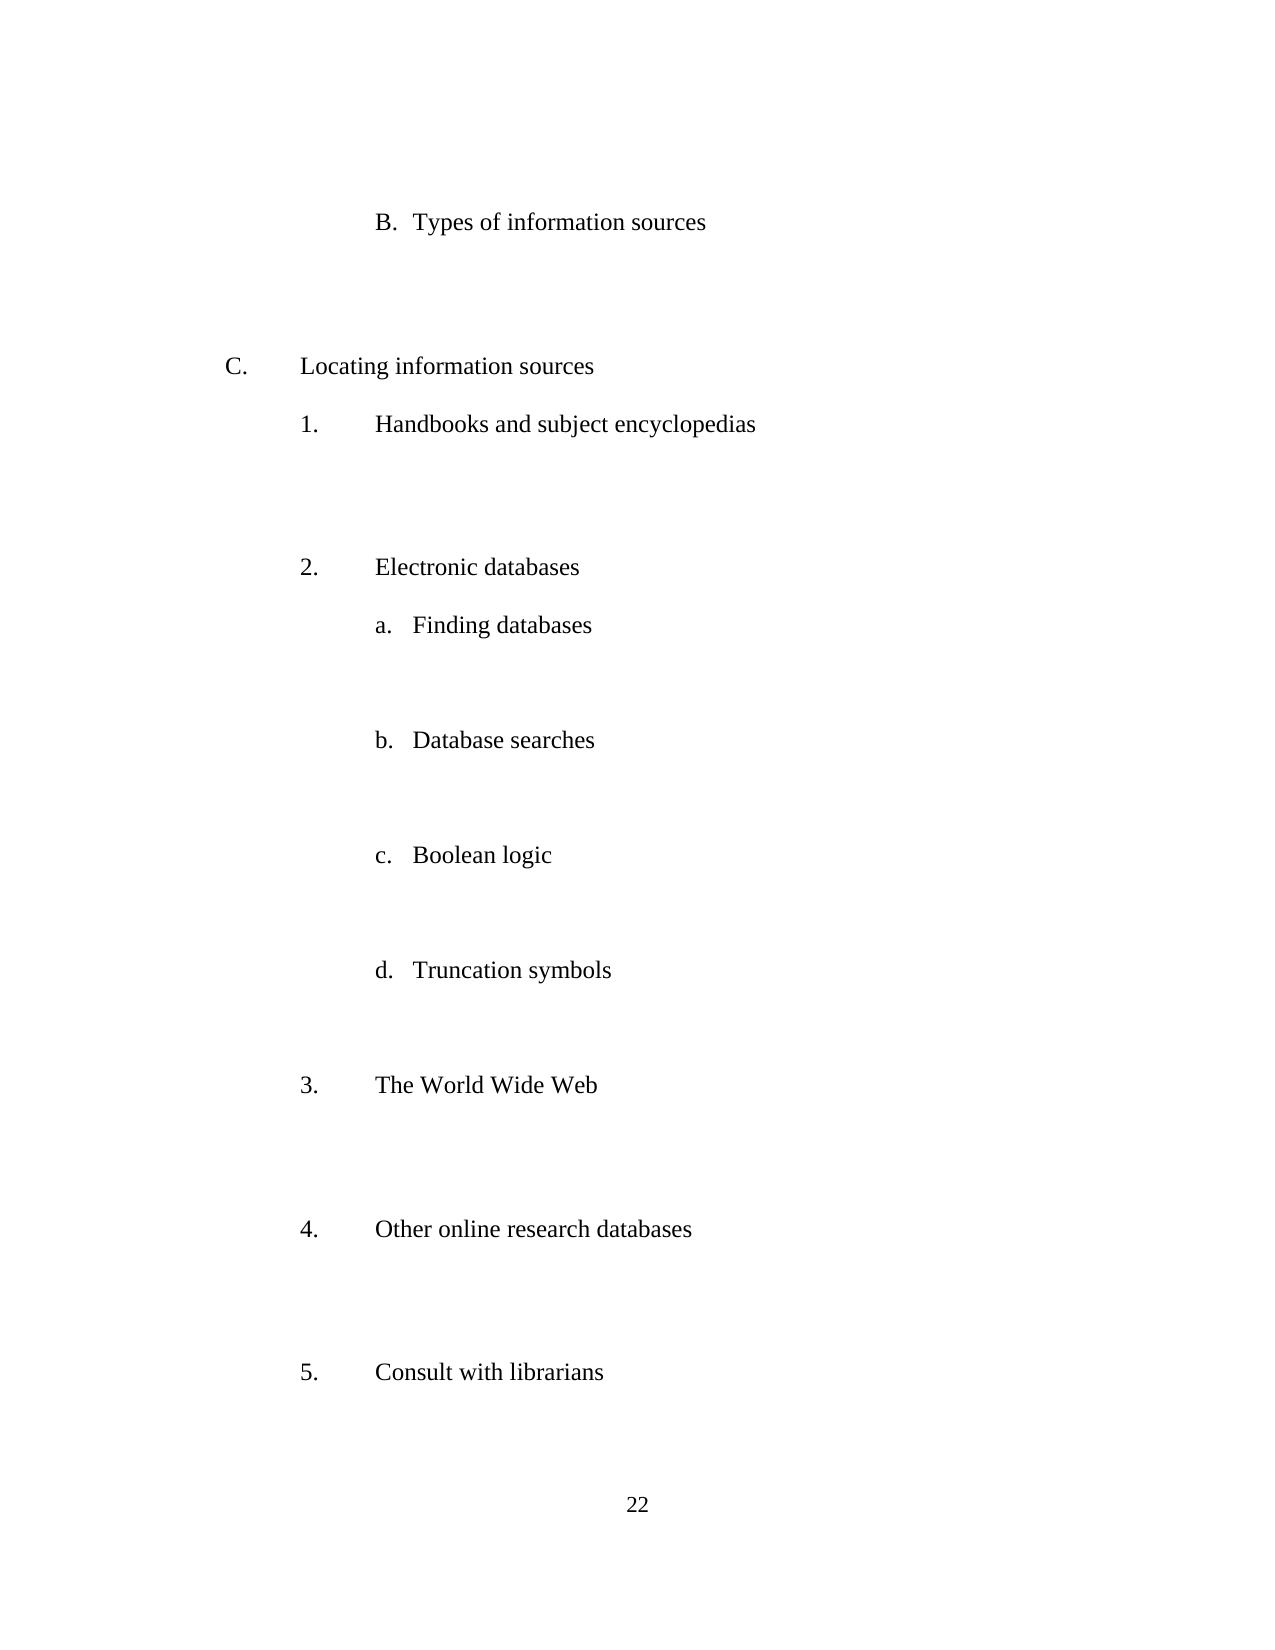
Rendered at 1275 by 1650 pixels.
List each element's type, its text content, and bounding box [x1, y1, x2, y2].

text b. Database searches [375, 725, 1125, 754]
text C. Locating information sources [225, 351, 1125, 380]
text 3. The World Wide Web [300, 1070, 1125, 1099]
text 5. Consult with librarians [300, 1357, 1125, 1386]
text c. Boolean logic [375, 840, 1125, 869]
text 1. Handbooks and subject encyclopedias [300, 409, 1125, 437]
text a. Finding databases [375, 610, 1125, 639]
text d. Truncation symbols [375, 955, 1125, 984]
text 2. Electronic databases [300, 552, 1125, 581]
text 4. Other online research databases [300, 1214, 1125, 1242]
text B. Types of information sources [375, 207, 1125, 236]
